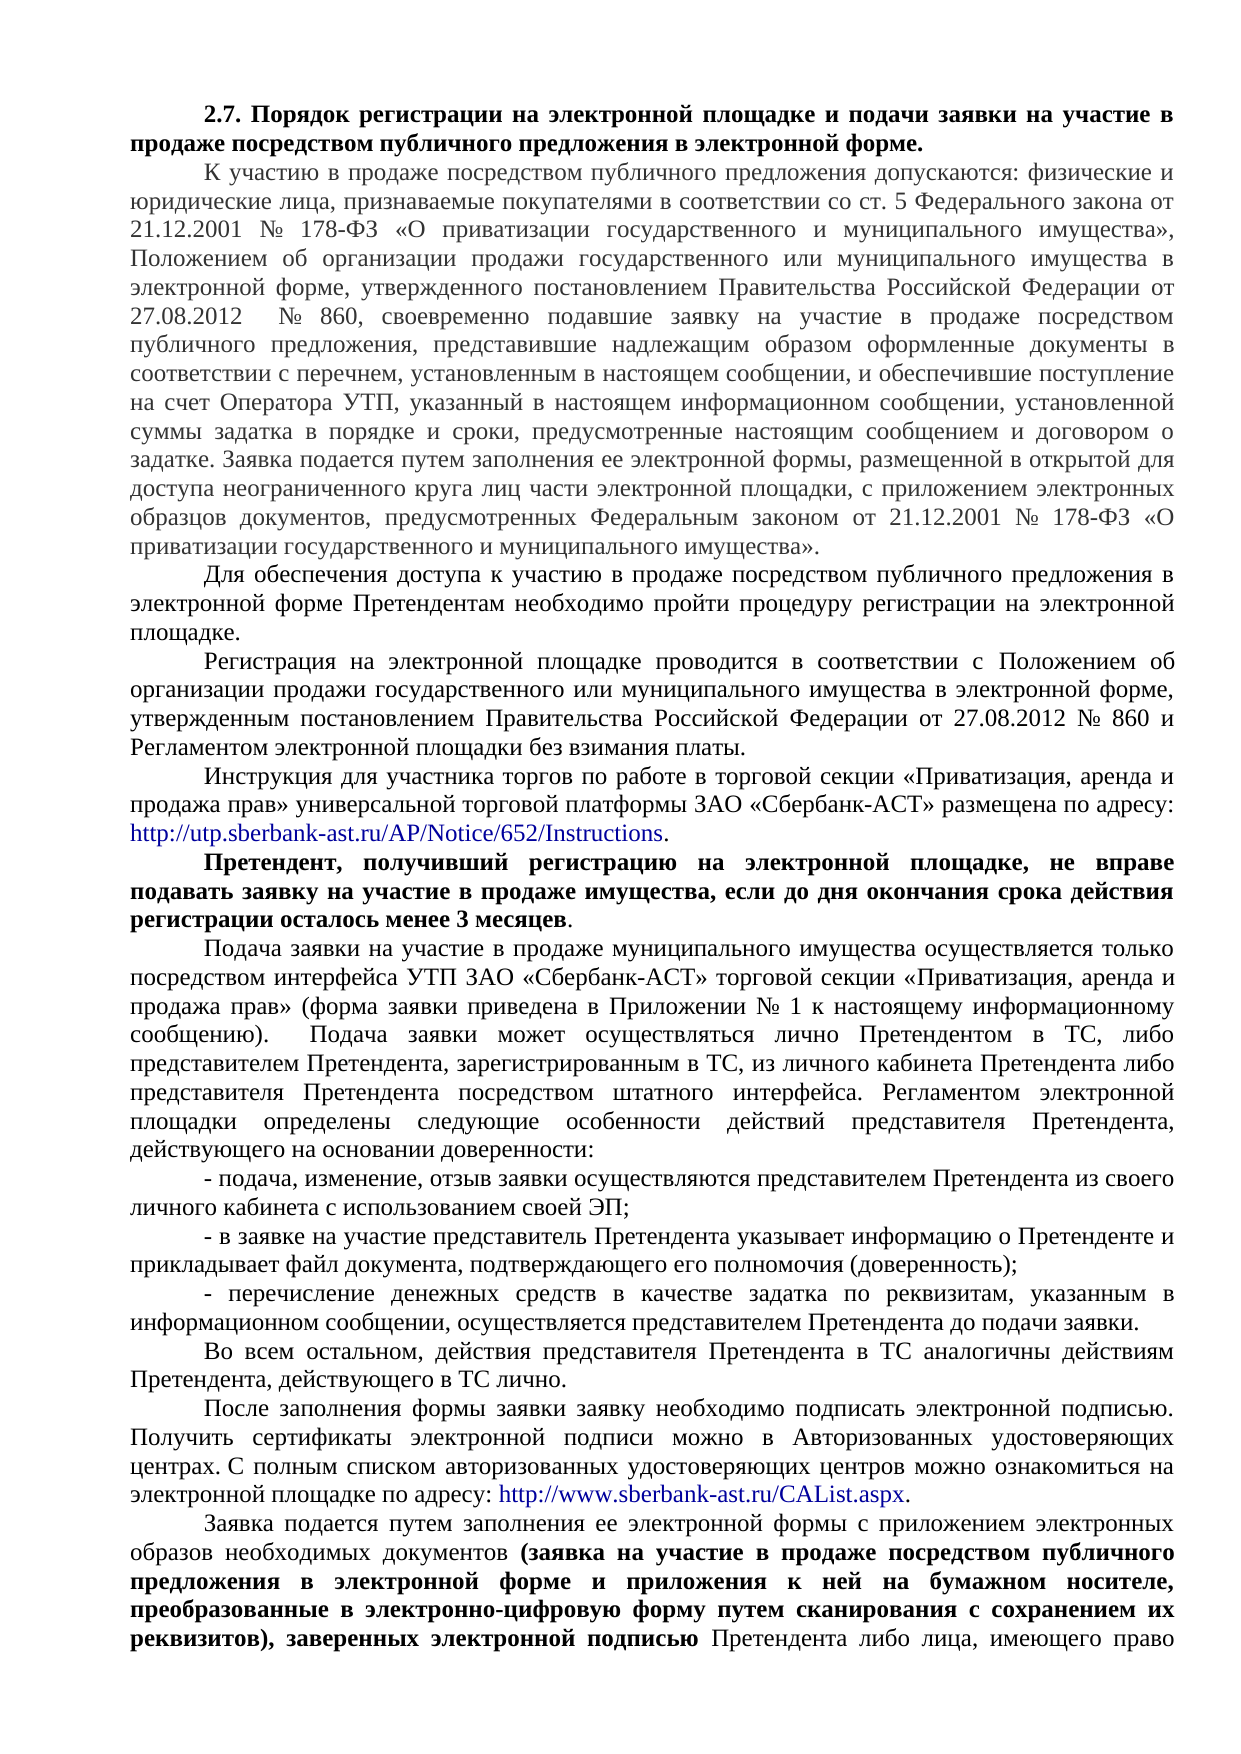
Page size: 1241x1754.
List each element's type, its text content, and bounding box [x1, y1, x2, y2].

text - подача, изменение, отзыв заявки осуществляются представителем Претендента из своего личного кабинета с использованием своей ЭП; [130, 1163, 1175, 1221]
text Претендент, получивший регистрацию на электронной площадке, не вправе подавать заявку на участие в продаже имущества, если до дня окончания срока действия регистрации осталось менее 3 месяцев. [130, 847, 1175, 933]
text После заполнения формы заявки заявку необходимо подписать электронной подписью. Получить сертификаты электронной подписи можно в Авторизованных удостоверяющих центрах. С полным списком авторизованных удостоверяющих центров можно ознакомиться на электронной площадке по адресу: http://www.sberbank-ast.ru/CAList.aspx. [130, 1393, 1175, 1508]
text Подача заявки на участие в продаже муниципального имущества осуществляется только посредством интерфейса УТП ЗАО «Сбербанк-АСТ» торговой секции «Приватизация, аренда и продажа прав» (форма заявки приведена в Приложении № 1 к настоящему информационному сообщению). Подача заявки может осуществляться лично Претендентом в ТС, либо представителем Претендента, зарегистрированным в ТС, из личного кабинета Претендента либо представителя Претендента посредством штатного интерфейса. Регламентом электронной площадки определены следующие особенности действий представителя Претендента, действующего на основании доверенности: [130, 933, 1175, 1163]
text Во всем остальном, действия представителя Претендента в ТС аналогичны действиям Претендента, действующего в ТС лично. [130, 1336, 1175, 1393]
text Для обеспечения доступа к участию в продаже посредством публичного предложения в электронной форме Претендентам необходимо пройти процедуру регистрации на электронной площадке. [130, 559, 1175, 646]
text 2.7. Порядок регистрации на электронной площадке и подачи заявки на участие в продаже посредством публичного предложения в электронной форме. [130, 99, 1175, 157]
text К участию в продаже посредством публичного предложения допускаются: физические и юридические лица, признаваемые покупателями в соответствии со ст. 5 Федерального закона от 21.12.2001 № 178-ФЗ «О приватизации государственного и муниципального имущества», Положением об организации продажи государственного или муниципального имущества в электронной форме, утвержденного постановлением Правительства Российской Федерации от 27.08.2012 № 860, своевременно подавшие заявку на участие в продаже посредством публичного предложения, представившие надлежащим образом оформленные документы в соответствии с перечнем, установленным в настоящем сообщении, и обеспечившие поступление на счет Оператора УТП, указанный в настоящем информационном сообщении, установленной суммы задатка в порядке и сроки, предусмотренные настоящим сообщением и договором о задатке. Заявка подается путем заполнения ее электронной формы, размещенной в открытой для доступа неограниченного круга лиц части электронной площадки, с приложением электронных образцов документов, предусмотренных Федеральным законом от 21.12.2001 № 178-ФЗ «О приватизации государственного и муниципального имущества». [130, 157, 1175, 559]
text - в заявке на участие представитель Претендента указывает информацию о Претенденте и прикладывает файл документа, подтверждающего его полномочия (доверенность); [130, 1221, 1175, 1278]
text - перечисление денежных средств в качестве задатка по реквизитам, указанным в информационном сообщении, осуществляется представителем Претендента до подачи заявки. [130, 1278, 1175, 1336]
text Инструкция для участника торгов по работе в торговой секции «Приватизация, аренда и продажа прав» универсальной торговой платформы ЗАО «Сбербанк-АСТ» размещена по адресу: http://utp.sberbank-ast.ru/AP/Notice/652/Instructions. [130, 761, 1175, 847]
text Регистрация на электронной площадке проводится в соответствии с Положением об организации продажи государственного или муниципального имущества в электронной форме, утвержденным постановлением Правительства Российской Федерации от 27.08.2012 № 860 и Регламентом электронной площадки без взимания платы. [130, 646, 1175, 761]
